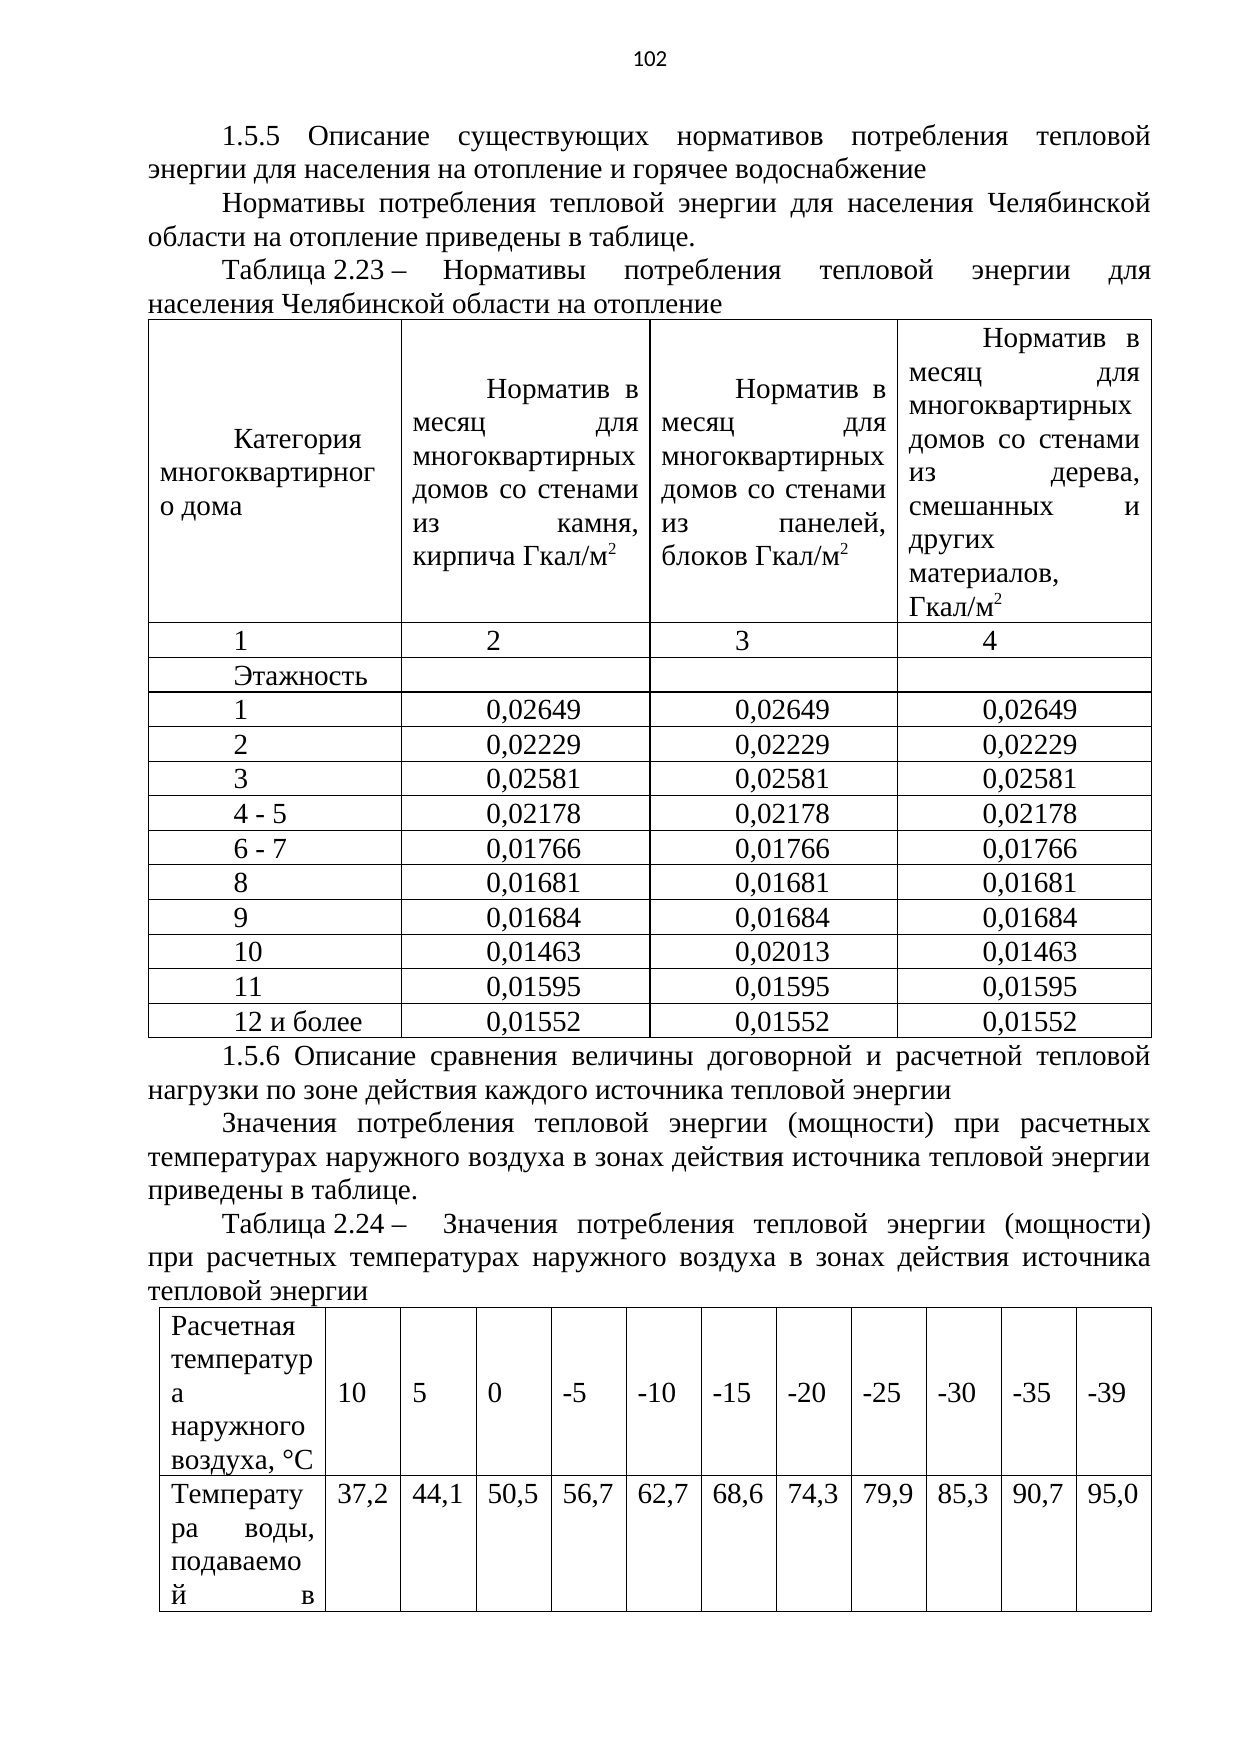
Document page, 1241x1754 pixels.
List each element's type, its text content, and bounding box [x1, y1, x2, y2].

subtitle 1.5.5 Описание существующих нормативов потребления тепловой энергии для населения на отопление и горячее водоснабжение [148, 118, 1152, 185]
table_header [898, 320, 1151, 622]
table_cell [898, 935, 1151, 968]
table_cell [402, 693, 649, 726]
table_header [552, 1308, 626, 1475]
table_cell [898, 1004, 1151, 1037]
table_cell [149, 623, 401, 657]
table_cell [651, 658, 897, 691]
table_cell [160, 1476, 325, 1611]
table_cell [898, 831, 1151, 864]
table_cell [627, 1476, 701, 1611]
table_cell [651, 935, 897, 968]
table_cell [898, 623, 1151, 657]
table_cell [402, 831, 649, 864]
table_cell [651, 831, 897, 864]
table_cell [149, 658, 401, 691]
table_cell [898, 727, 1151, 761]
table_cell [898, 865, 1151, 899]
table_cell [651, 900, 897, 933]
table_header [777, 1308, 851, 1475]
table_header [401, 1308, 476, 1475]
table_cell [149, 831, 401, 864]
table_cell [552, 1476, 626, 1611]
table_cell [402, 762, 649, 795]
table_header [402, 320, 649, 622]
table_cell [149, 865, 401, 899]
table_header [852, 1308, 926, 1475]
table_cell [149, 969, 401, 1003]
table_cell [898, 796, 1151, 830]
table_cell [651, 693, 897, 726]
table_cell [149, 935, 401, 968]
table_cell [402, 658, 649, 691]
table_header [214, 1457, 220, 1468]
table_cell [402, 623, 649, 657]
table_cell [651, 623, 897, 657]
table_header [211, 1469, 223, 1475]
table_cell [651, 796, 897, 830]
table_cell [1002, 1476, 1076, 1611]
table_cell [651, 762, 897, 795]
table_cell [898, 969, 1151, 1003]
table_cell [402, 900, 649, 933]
text Значения потребления тепловой энергии (мощности) при расчетных температурах наружного воздуха в зонах действия источника тепловой энергии приведены в таблице. [148, 1105, 1152, 1206]
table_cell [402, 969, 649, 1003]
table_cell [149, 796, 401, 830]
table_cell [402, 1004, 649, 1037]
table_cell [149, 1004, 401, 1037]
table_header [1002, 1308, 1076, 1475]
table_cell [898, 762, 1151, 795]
subtitle 1.5.6 Описание сравнения величины договорной и расчетной тепловой нагрузки по зоне действия каждого источника тепловой энергии [148, 1038, 1152, 1105]
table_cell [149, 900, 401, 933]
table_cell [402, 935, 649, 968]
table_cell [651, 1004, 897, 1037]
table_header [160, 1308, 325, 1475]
text Нормативы потребления тепловой энергии для населения Челябинской области на отопление приведены в таблице. [148, 185, 1152, 252]
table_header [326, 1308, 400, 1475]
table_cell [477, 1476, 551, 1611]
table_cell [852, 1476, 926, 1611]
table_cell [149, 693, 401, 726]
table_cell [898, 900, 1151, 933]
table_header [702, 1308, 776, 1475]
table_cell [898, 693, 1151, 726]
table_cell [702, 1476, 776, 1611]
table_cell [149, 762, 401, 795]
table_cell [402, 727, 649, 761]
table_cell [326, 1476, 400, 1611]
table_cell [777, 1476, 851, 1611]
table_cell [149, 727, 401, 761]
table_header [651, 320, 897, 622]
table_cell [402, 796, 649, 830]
list Нормативы потребления тепловой энергии для населения Челябинской области на отопление [148, 252, 1152, 319]
list Значения потребления тепловой энергии (мощности) при расчетных температурах наружного воздуха в зонах действия источника тепловой энергии [148, 1206, 1152, 1307]
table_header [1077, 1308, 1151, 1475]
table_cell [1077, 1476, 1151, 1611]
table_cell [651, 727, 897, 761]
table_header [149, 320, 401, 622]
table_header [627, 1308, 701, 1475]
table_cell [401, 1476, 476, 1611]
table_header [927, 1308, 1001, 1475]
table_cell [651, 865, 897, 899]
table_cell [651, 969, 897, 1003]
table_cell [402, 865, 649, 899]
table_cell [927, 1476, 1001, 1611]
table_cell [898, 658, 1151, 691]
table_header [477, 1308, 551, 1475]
